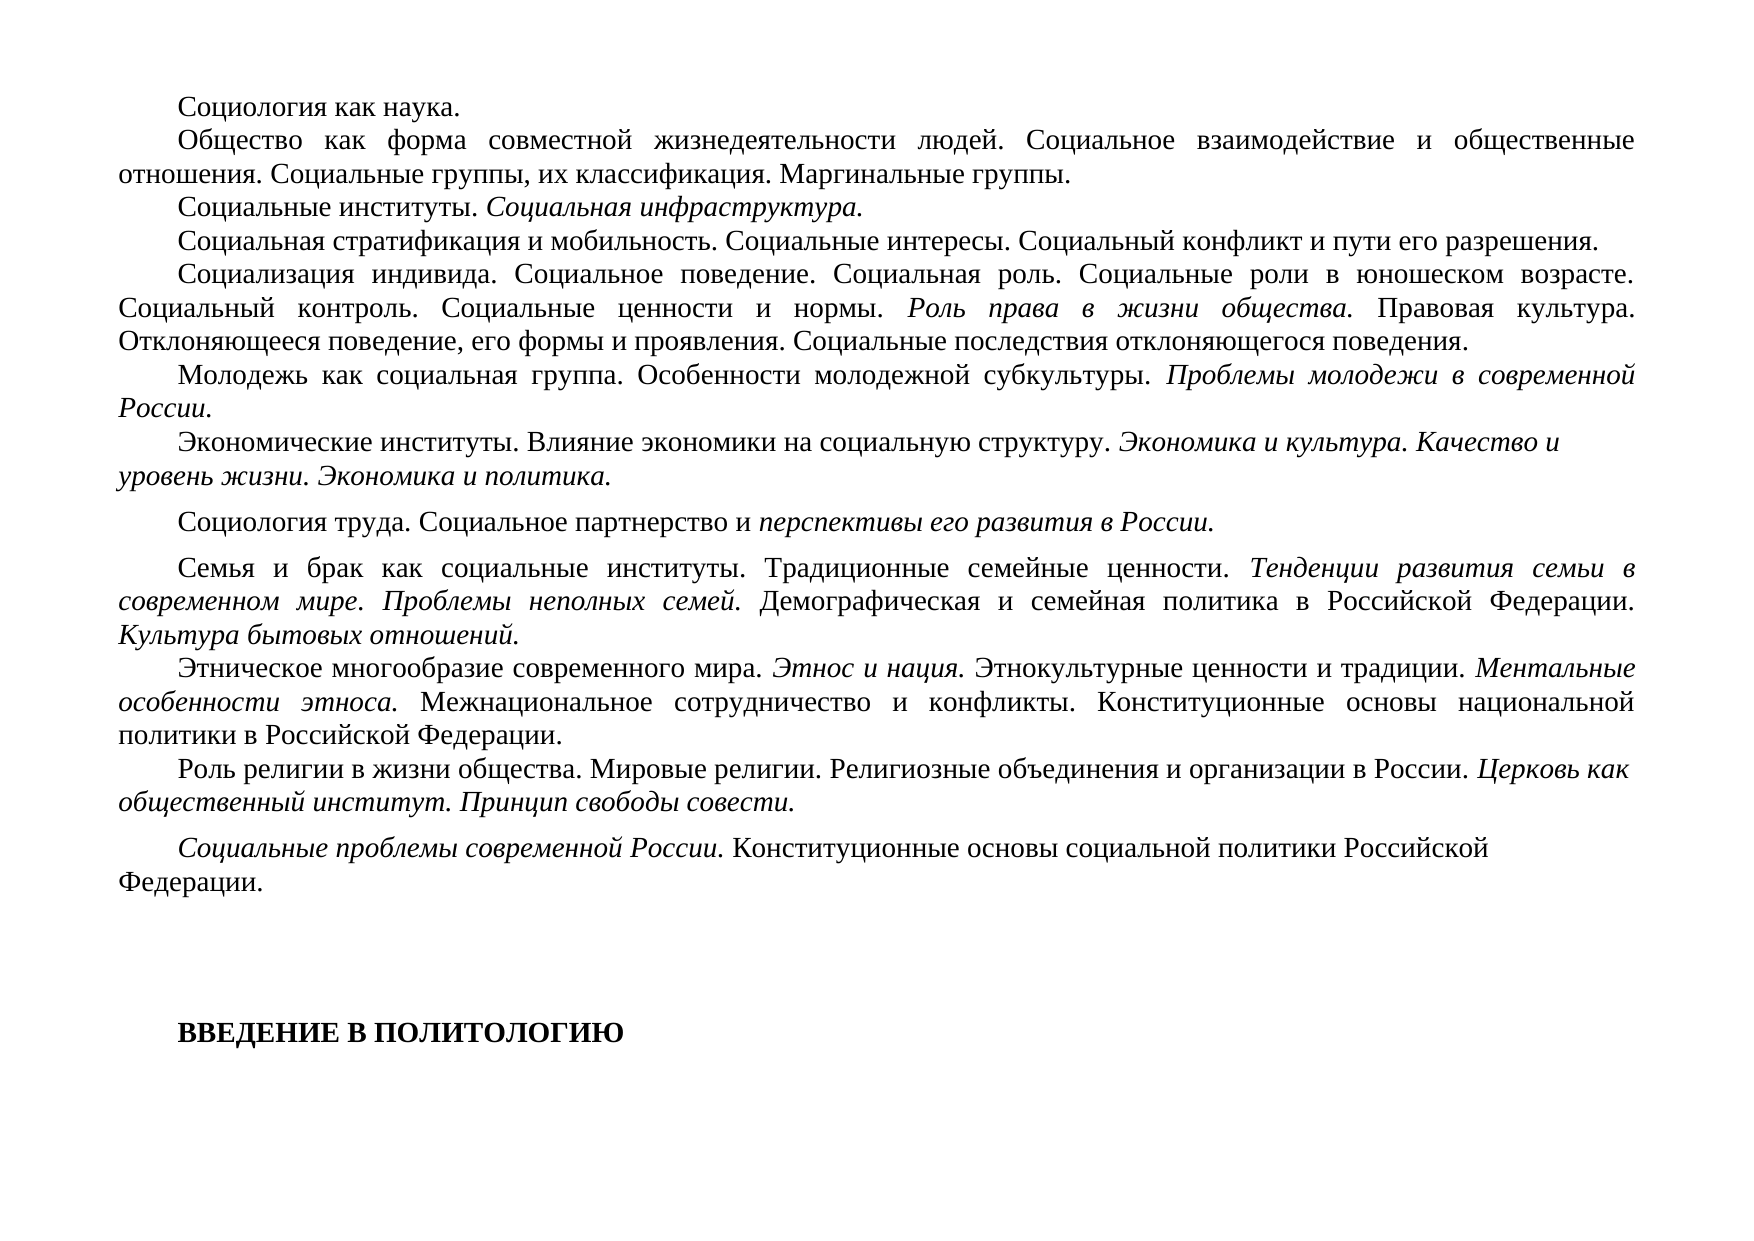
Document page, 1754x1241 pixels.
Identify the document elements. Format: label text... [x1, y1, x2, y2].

text Семья и брак как социальные институты. Традиционные семейные ценности. Тенденции развития семьи в современном мире. Проблемы неполных семей. Демографическая и семейная политика в Российской Федерации. Культура бытовых отношений. [118, 550, 1636, 650]
text Общество как форма совместной жизнедеятельности людей. Социальное взаимодействие и общественные отношения. Социальные группы, их классификация. Маргинальные группы. [118, 122, 1636, 189]
text Социальная стратификация и мобильность. Социальные интересы. Социальный конфликт и пути его разрешения. [118, 223, 1636, 256]
text Этническое многообразие современного мира. Этнос и нация. Этнокультурные ценности и традиции. Ментальные особенности этноса. Межнациональное сотрудничество и конфликты. Конституционные основы национальной политики в Российской Федерации. [118, 650, 1636, 751]
text Молодежь как социальная группа. Особенности молодежной субкультуры. Проблемы молодежи в современной России. [118, 357, 1636, 424]
text Роль религии в жизни общества. Мировые религии. Религиозные объединения и организации в России. Церковь как общественный институт. Принцип свободы совести. [118, 751, 1636, 818]
text Введение в политологию [177, 1015, 1636, 1048]
text Экономические институты. Влияние экономики на социальную структуру. Экономика и культура. Качество и уровень жизни. Экономика и политика. [118, 424, 1636, 491]
text Социология как наука. [118, 89, 1636, 122]
text Социальные проблемы современной России. Конституционные основы социальной политики Российской Федерации. [118, 831, 1636, 898]
text Социология труда. Социальное партнерство и перспективы его развития в России. [118, 504, 1636, 537]
text Социализация индивида. Социальное поведение. Социальная роль. Социальные роли в юношеском возрасте. Социальный контроль. Социальные ценности и нормы. Роль права в жизни общества. Правовая культура. Отклоняющееся поведение, его формы и проявления. Социальные последствия отклоняющегося поведения. [118, 256, 1636, 357]
text Социальные институты. Социальная инфраструктура. [118, 189, 1636, 223]
